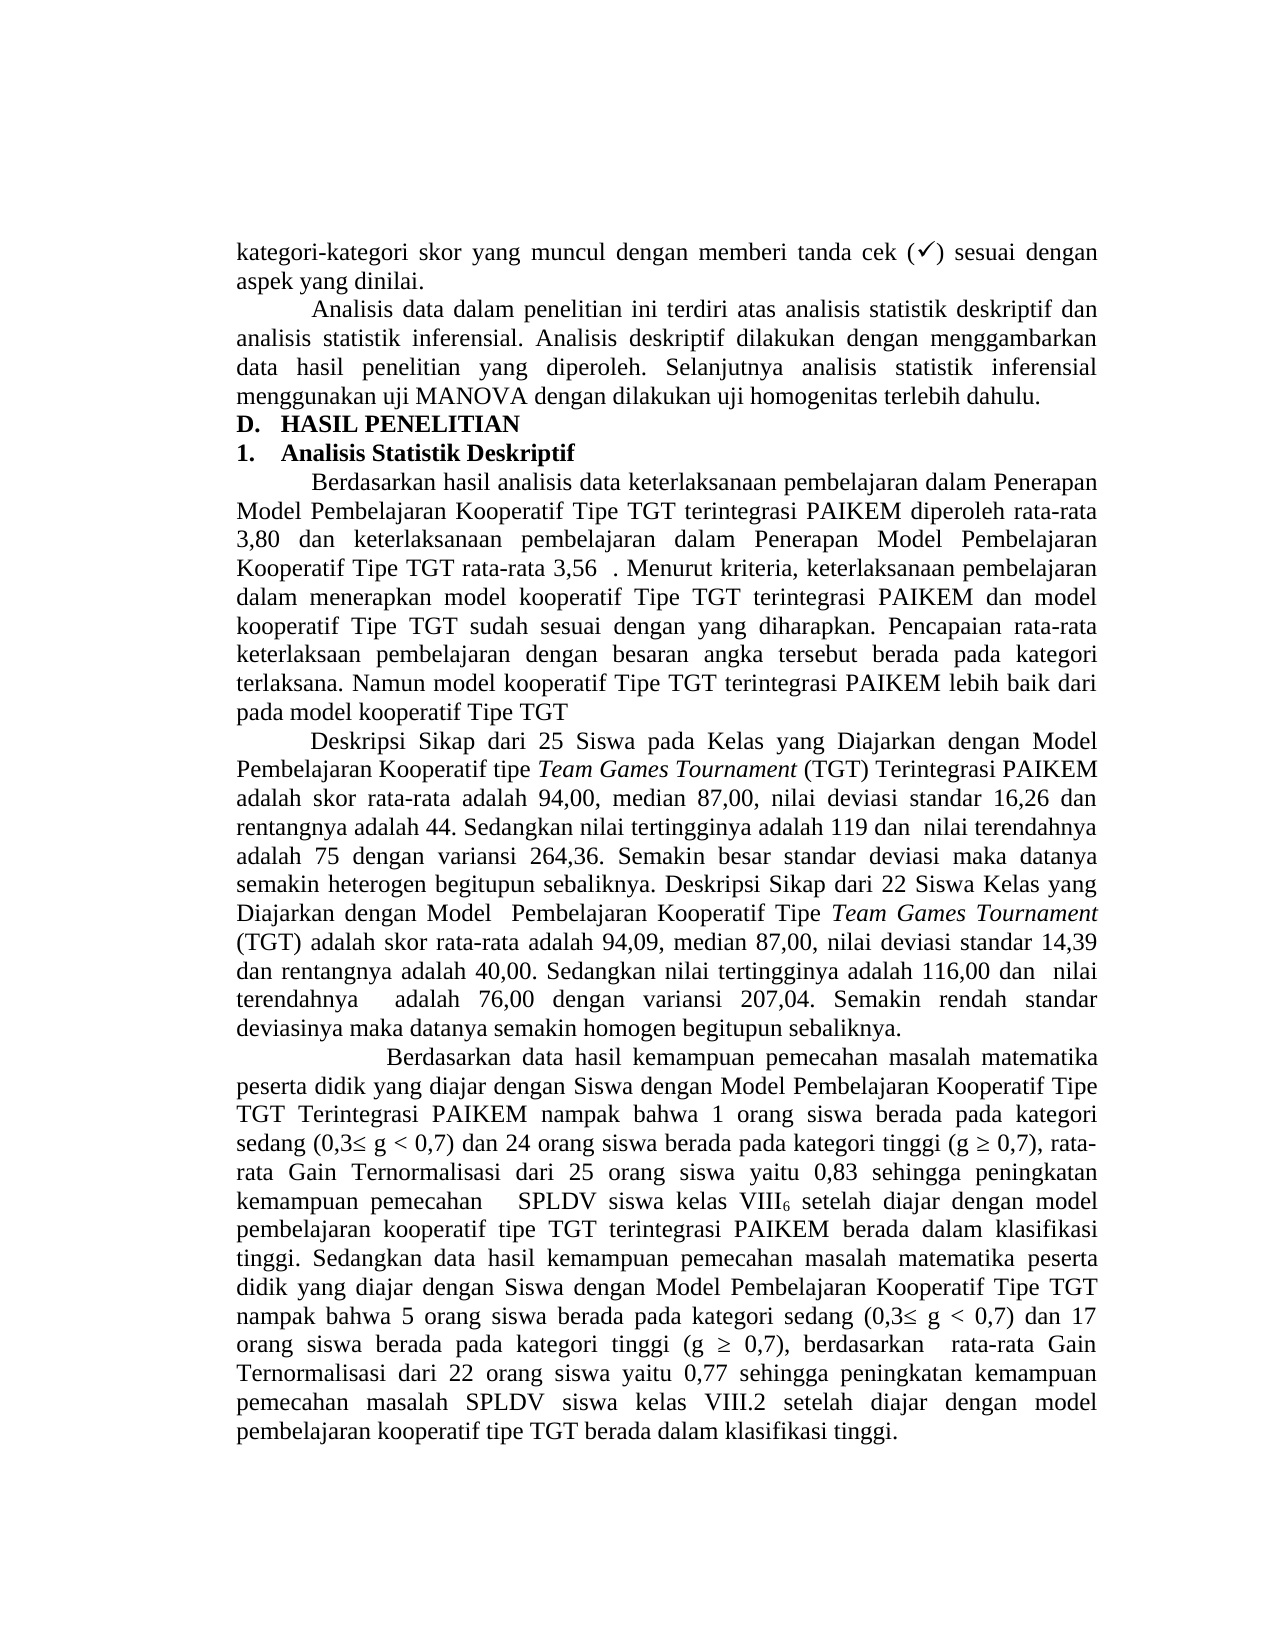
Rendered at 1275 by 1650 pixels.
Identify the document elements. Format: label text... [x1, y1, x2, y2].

list HASIL PENELITIAN [236, 409, 1098, 438]
text Analisis data dalam penelitian ini terdiri atas analisis statistik deskriptif dan analisis statistik inferensial. Analisis deskriptif dilakukan dengan menggambarkan data hasil penelitian yang diperoleh. Selanjutnya analisis statistik inferensial menggunakan uji MANOVA dengan dilakukan uji homogenitas terlebih dahulu. [236, 294, 1098, 409]
text Berdasarkan hasil analisis data keterlaksanaan pembelajaran dalam Penerapan Model Pembelajaran Kooperatif Tipe TGT terintegrasi PAIKEM diperoleh rata-rata 3,80 dan keterlaksanaan pembelajaran dalam Penerapan Model Pembelajaran Kooperatif Tipe TGT rata-rata 3,56 . Menurut kriteria, keterlaksanaan pembelajaran dalam menerapkan model kooperatif Tipe TGT terintegrasi PAIKEM dan model kooperatif Tipe TGT sudah sesuai dengan yang diharapkan. Pencapaian rata-rata keterlaksaan pembelajaran dengan besaran angka tersebut berada pada kategori terlaksana. Namun model kooperatif Tipe TGT terintegrasi PAIKEM lebih baik dari pada model kooperatif Tipe TGT [236, 467, 1098, 726]
text Deskripsi Sikap dari 25 Siswa pada Kelas yang Diajarkan dengan Model Pembelajaran Kooperatif tipe Team Games Tournament (TGT) Terintegrasi PAIKEM adalah skor rata-rata adalah 94,00, median 87,00, nilai deviasi standar 16,26 dan rentangnya adalah 44. Sedangkan nilai tertingginya adalah 119 dan nilai terendahnya adalah 75 dengan variansi 264,36. Semakin besar standar deviasi maka datanya semakin heterogen begitupun sebaliknya. Deskripsi Sikap dari 22 Siswa Kelas yang Diajarkan dengan Model Pembelajaran Kooperatif Tipe Team Games Tournament (TGT) adalah skor rata-rata adalah 94,09, median 87,00, nilai deviasi standar 14,39 dan rentangnya adalah 40,00. Sedangkan nilai tertingginya adalah 116,00 dan nilai terendahnya adalah 76,00 dengan variansi 207,04. Semakin rendah standar deviasinya maka datanya semakin homogen begitupun sebaliknya. [236, 726, 1098, 1042]
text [236, 237, 1098, 294]
list Analisis Statistik Deskriptif [236, 438, 1098, 467]
text Berdasarkan data hasil kemampuan pemecahan masalah matematika peserta didik yang diajar dengan Siswa dengan Model Pembelajaran Kooperatif Tipe TGT Terintegrasi PAIKEM nampak bahwa 1 orang siswa berada pada kategori sedang (0,3≤ g < 0,7) dan 24 orang siswa berada pada kategori tinggi (g ≥ 0,7), rata-rata Gain Ternormalisasi dari 25 orang siswa yaitu 0,83 sehingga peningkatan kemampuan pemecahan SPLDV siswa kelas VIII6 setelah diajar dengan model pembelajaran kooperatif tipe TGT terintegrasi PAIKEM berada dalam klasifikasi tinggi. Sedangkan data hasil kemampuan pemecahan masalah matematika peserta didik yang diajar dengan Siswa dengan Model Pembelajaran Kooperatif Tipe TGT nampak bahwa 5 orang siswa berada pada kategori sedang (0,3≤ g < 0,7) dan 17 orang siswa berada pada kategori tinggi (g ≥ 0,7), berdasarkan rata-rata Gain Ternormalisasi dari 22 orang siswa yaitu 0,77 sehingga peningkatan kemampuan pemecahan masalah SPLDV siswa kelas VIII.2 setelah diajar dengan model pembelajaran kooperatif tipe TGT berada dalam klasifikasi tinggi. [236, 1042, 1098, 1444]
